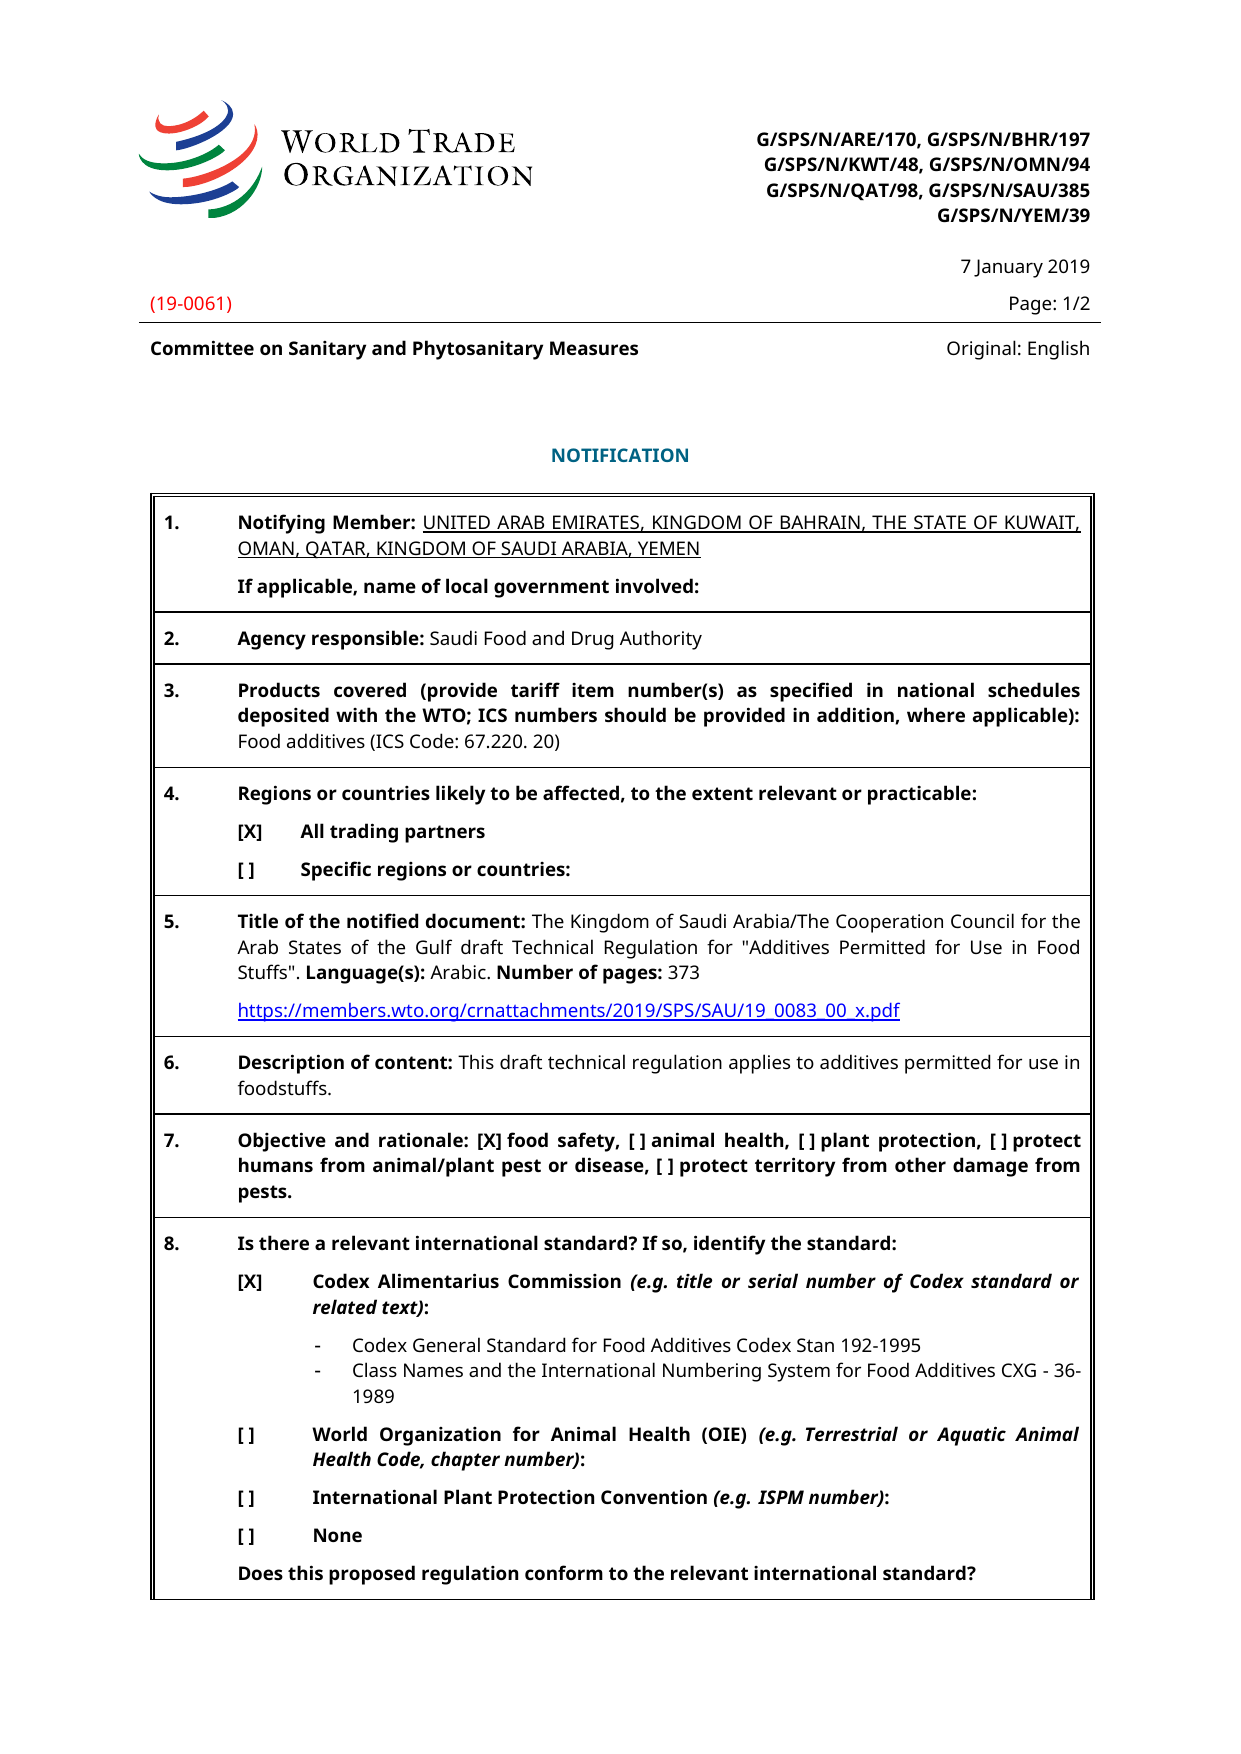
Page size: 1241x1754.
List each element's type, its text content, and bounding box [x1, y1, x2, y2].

title NOTIFICATION [150, 442, 1090, 467]
table_header 1. [155, 497, 226, 611]
table_cell Objective and rationale: [X] food safety, [ ] animal health, [ ] plant protection, [ ] protect humans from animal/plant pest or disease, [ ] protect territory from other damage from pests. [226, 1115, 1090, 1216]
table_cell Title of the notified document: The Kingdom of Saudi Arabia/The Cooperation Council for the Arab States of the Gulf draft Technical Regulation for "Additives Permitted for Use in Food Stuffs". Language(s): Arabic. Number of pages: 373 https://members.wto.org/crnattachments/2019/SPS/SAU/19_0083_00_x.pdf [226, 896, 1090, 1036]
table_cell 7. [155, 1115, 226, 1216]
table_cell 8. [155, 1218, 226, 1599]
table_cell 6. [155, 1037, 226, 1113]
table_cell 4. [155, 768, 226, 894]
table_cell Agency responsible: Saudi Food and Drug Authority [226, 613, 1090, 663]
table_header Notifying Member: United Arab Emirates, Kingdom of Bahrain, the State of Kuwait, Oman, Qatar, Kingdom of Saudi Arabia, Yemen If applicable, name of local government involved: [226, 497, 1090, 611]
table_cell 5. [155, 896, 226, 1036]
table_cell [226, 1218, 1090, 1599]
table_cell Regions or countries likely to be affected, to the extent relevant or practicable: [X] All trading partners [ ] Specific regions or countries: [226, 768, 1090, 894]
table_cell Products covered (provide tariff item number(s) as specified in national schedules deposited with the WTO; ICS numbers should be provided in addition, where applicable): Food additives (ICS Code: 67.220. 20) [226, 665, 1090, 766]
table_cell Description of content: This draft technical regulation applies to additives permitted for use in foodstuffs. [226, 1037, 1090, 1113]
table_cell 2. [155, 613, 226, 663]
table_cell 3. [155, 665, 226, 766]
